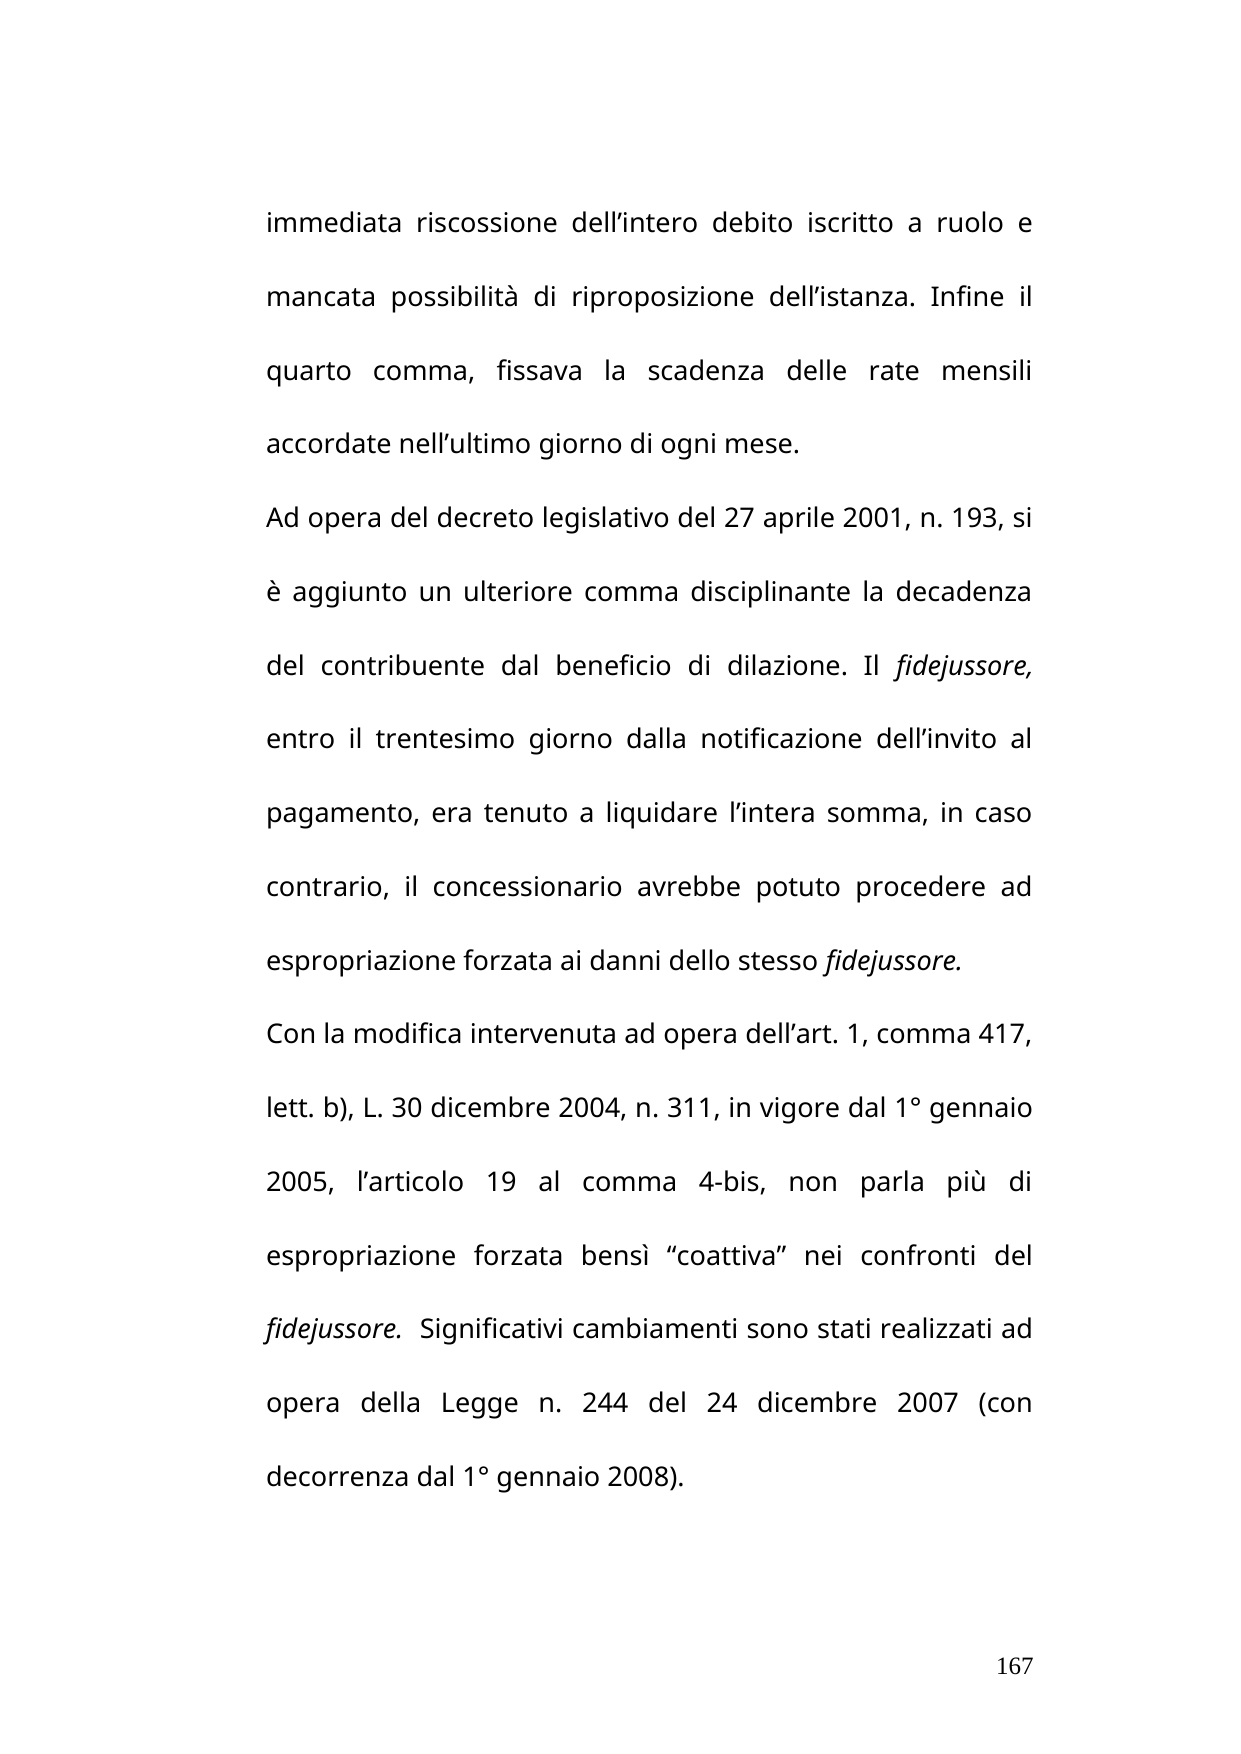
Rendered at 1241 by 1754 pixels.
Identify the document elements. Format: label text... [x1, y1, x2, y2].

text Con la modifica intervenuta ad opera dell’art. 1, comma 417, lett. b), L. 30 dicembre 2004, n. 311, in vigore dal 1° gennaio 2005, l’articolo 19 al comma 4-bis, non parla più di espropriazione forzata bensì “coattiva” nei confronti del fidejussore. Significativi cambiamenti sono stati realizzati ad opera della Legge n. 244 del 24 dicembre 2007 (con decorrenza dal 1° gennaio 2008). [266, 1015, 1033, 1494]
text Ad opera del decreto legislativo del 27 aprile 2001, n. 193, si è aggiunto un ulteriore comma disciplinante la decadenza del contribuente dal beneficio di dilazione. Il fidejussore, entro il trentesimo giorno dalla notificazione dell’invito al pagamento, era tenuto a liquidare l’intera somma, in caso contrario, il concessionario avrebbe potuto procedere ad espropriazione forzata ai danni dello stesso fidejussore. [266, 499, 1033, 978]
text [266, 204, 1033, 462]
